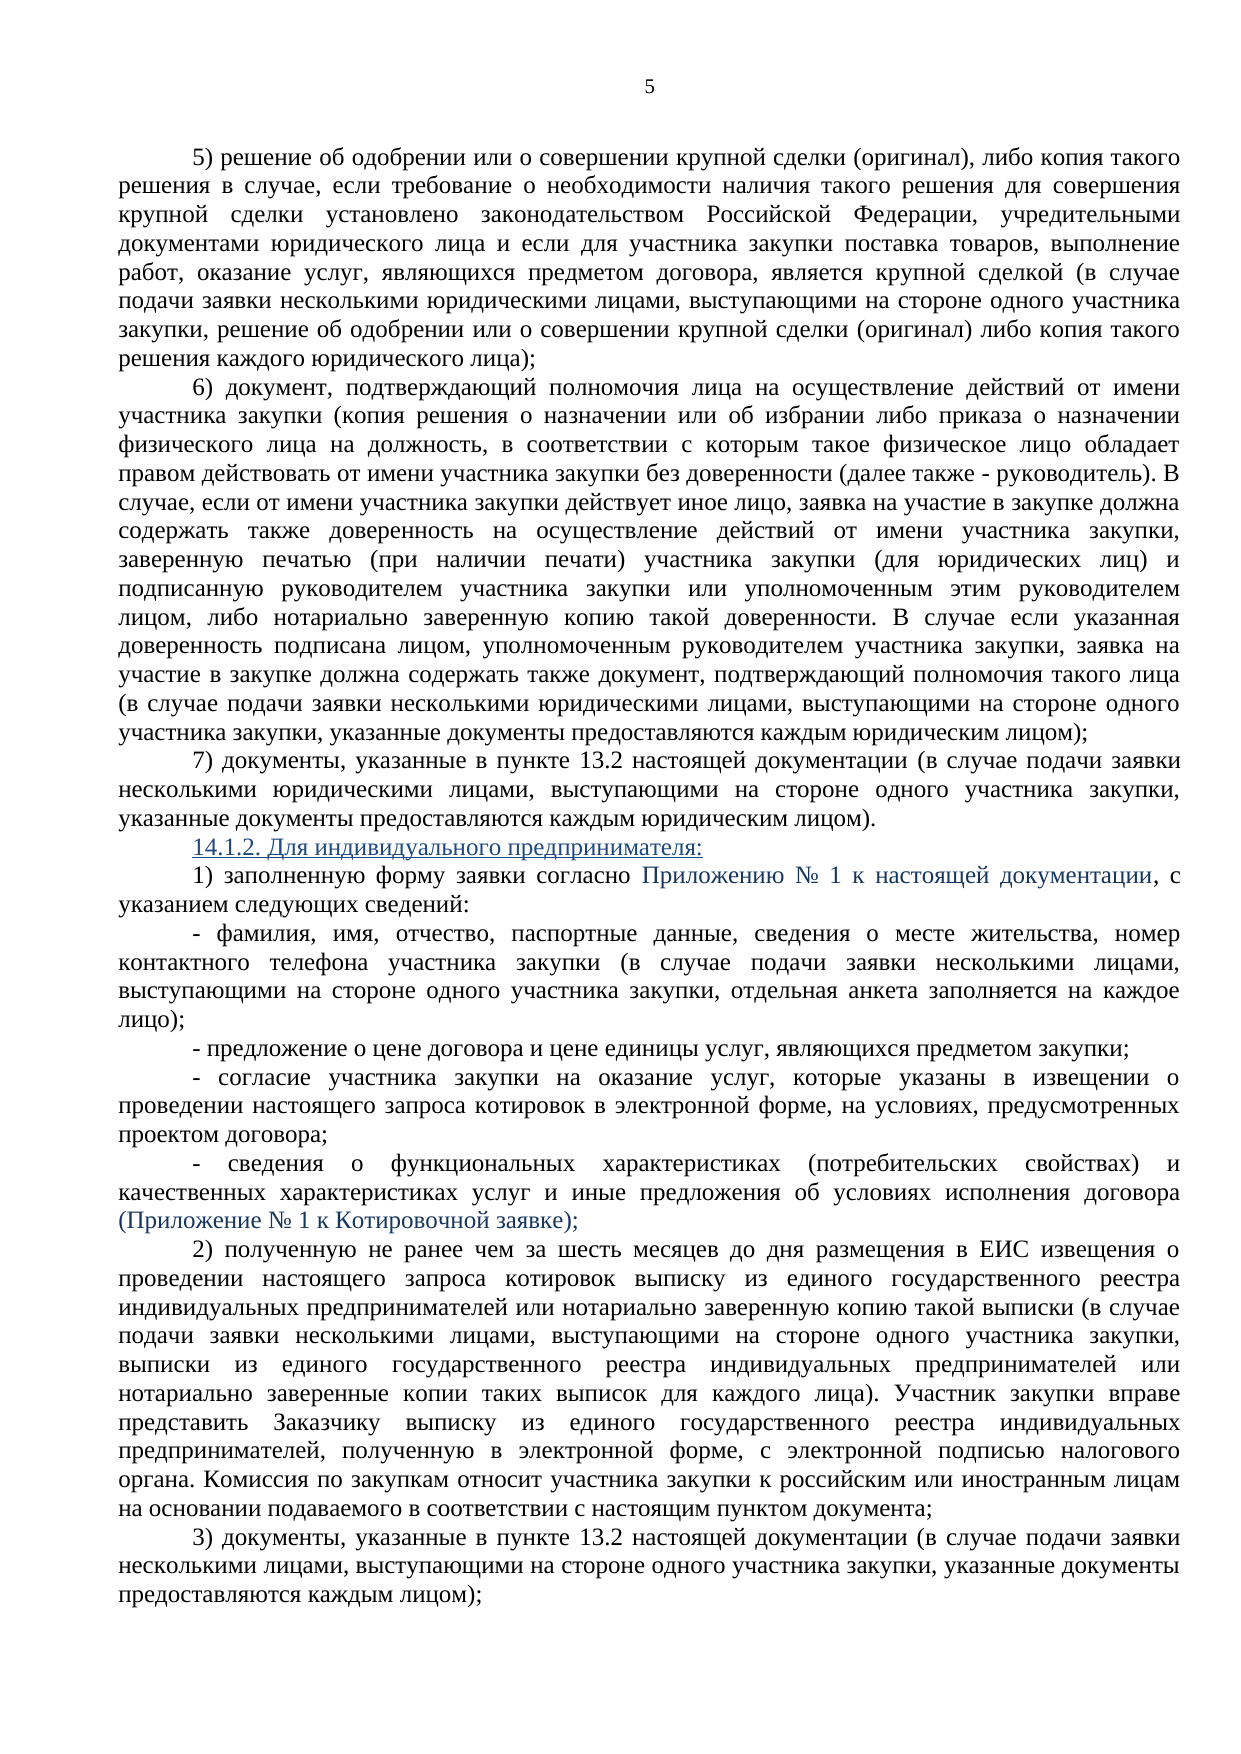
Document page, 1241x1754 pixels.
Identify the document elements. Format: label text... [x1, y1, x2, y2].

text 5) решение об одобрении или о совершении крупной сделки (оригинал), либо копия такого решения в случае, если требование о необходимости наличия такого решения для совершения крупной сделки установлено законодательством Российской Федерации, учредительными документами юридического лица и если для участника закупки поставка товаров, выполнение работ, оказание услуг, являющихся предметом договора, является крупной сделкой (в случае подачи заявки несколькими юридическими лицами, выступающими на стороне одного участника закупки, решение об одобрении или о совершении крупной сделки (оригинал) либо копия такого решения каждого юридического лица); [118, 142, 1181, 372]
text - предложение о цене договора и цене единицы услуг, являющихся предметом закупки; [118, 1033, 1181, 1062]
text 6) документ, подтверждающий полномочия лица на осуществление действий от имени участника закупки (копия решения о назначении или об избрании либо приказа о назначении физического лица на должность, в соответствии с которым такое физическое лицо обладает правом действовать от имени участника закупки без доверенности (далее также - руководитель). В случае, если от имени участника закупки действует иное лицо, заявка на участие в закупке должна содержать также доверенность на осуществление действий от имени участника закупки, заверенную печатью (при наличии печати) участника закупки (для юридических лиц) и подписанную руководителем участника закупки или уполномоченным этим руководителем лицом, либо нотариально заверенную копию такой доверенности. В случае если указанная доверенность подписана лицом, уполномоченным руководителем участника закупки, заявка на участие в закупке должна содержать также документ, подтверждающий полномочия такого лица (в случае подачи заявки несколькими юридическими лицами, выступающими на стороне одного участника закупки, указанные документы предоставляются каждым юридическим лицом); [118, 372, 1181, 745]
text 3) документы, указанные в пункте 13.2 настоящей документации (в случае подачи заявки несколькими лицами, выступающими на стороне одного участника закупки, указанные документы предоставляются каждым лицом); [118, 1522, 1181, 1608]
text 1) заполненную форму заявки согласно Приложению № 1 к настоящей документации, с указанием следующих сведений: [118, 860, 1181, 918]
text 2) полученную не ранее чем за шесть месяцев до дня размещения в ЕИС извещения о проведении настоящего запроса котировок выписку из единого государственного реестра индивидуальных предпринимателей или нотариально заверенную копию такой выписки (в случае подачи заявки несколькими лицами, выступающими на стороне одного участника закупки, выписки из единого государственного реестра индивидуальных предпринимателей или нотариально заверенные копии таких выписок для каждого лица). Участник закупки вправе представить Заказчику выписку из единого государственного реестра индивидуальных предпринимателей, полученную в электронной форме, с электронной подписью налогового органа. Комиссия по закупкам относит участника закупки к российским или иностранным лицам на основании подаваемого в соответствии с настоящим пунктом документа; [118, 1234, 1181, 1522]
text 14.1.2. Для индивидуального предпринимателя: [118, 832, 1181, 860]
text - согласие участника закупки на оказание услуг, которые указаны в извещении о проведении настоящего запроса котировок в электронной форме, на условиях, предусмотренных проектом договора; [118, 1062, 1181, 1148]
text 7) документы, указанные в пункте 13.2 настоящей документации (в случае подачи заявки несколькими юридическими лицами, выступающими на стороне одного участника закупки, указанные документы предоставляются каждым юридическим лицом). [118, 745, 1181, 832]
text - фамилия, имя, отчество, паспортные данные, сведения о месте жительства, номер контактного телефона участника закупки (в случае подачи заявки несколькими лицами, выступающими на стороне одного участника закупки, отдельная анкета заполняется на каждое лицо); [118, 918, 1181, 1033]
text - сведения о функциональных характеристиках (потребительских свойствах) и качественных характеристиках услуг и иные предложения об условиях исполнения договора (Приложение № 1 к Котировочной заявке); [118, 1148, 1181, 1234]
